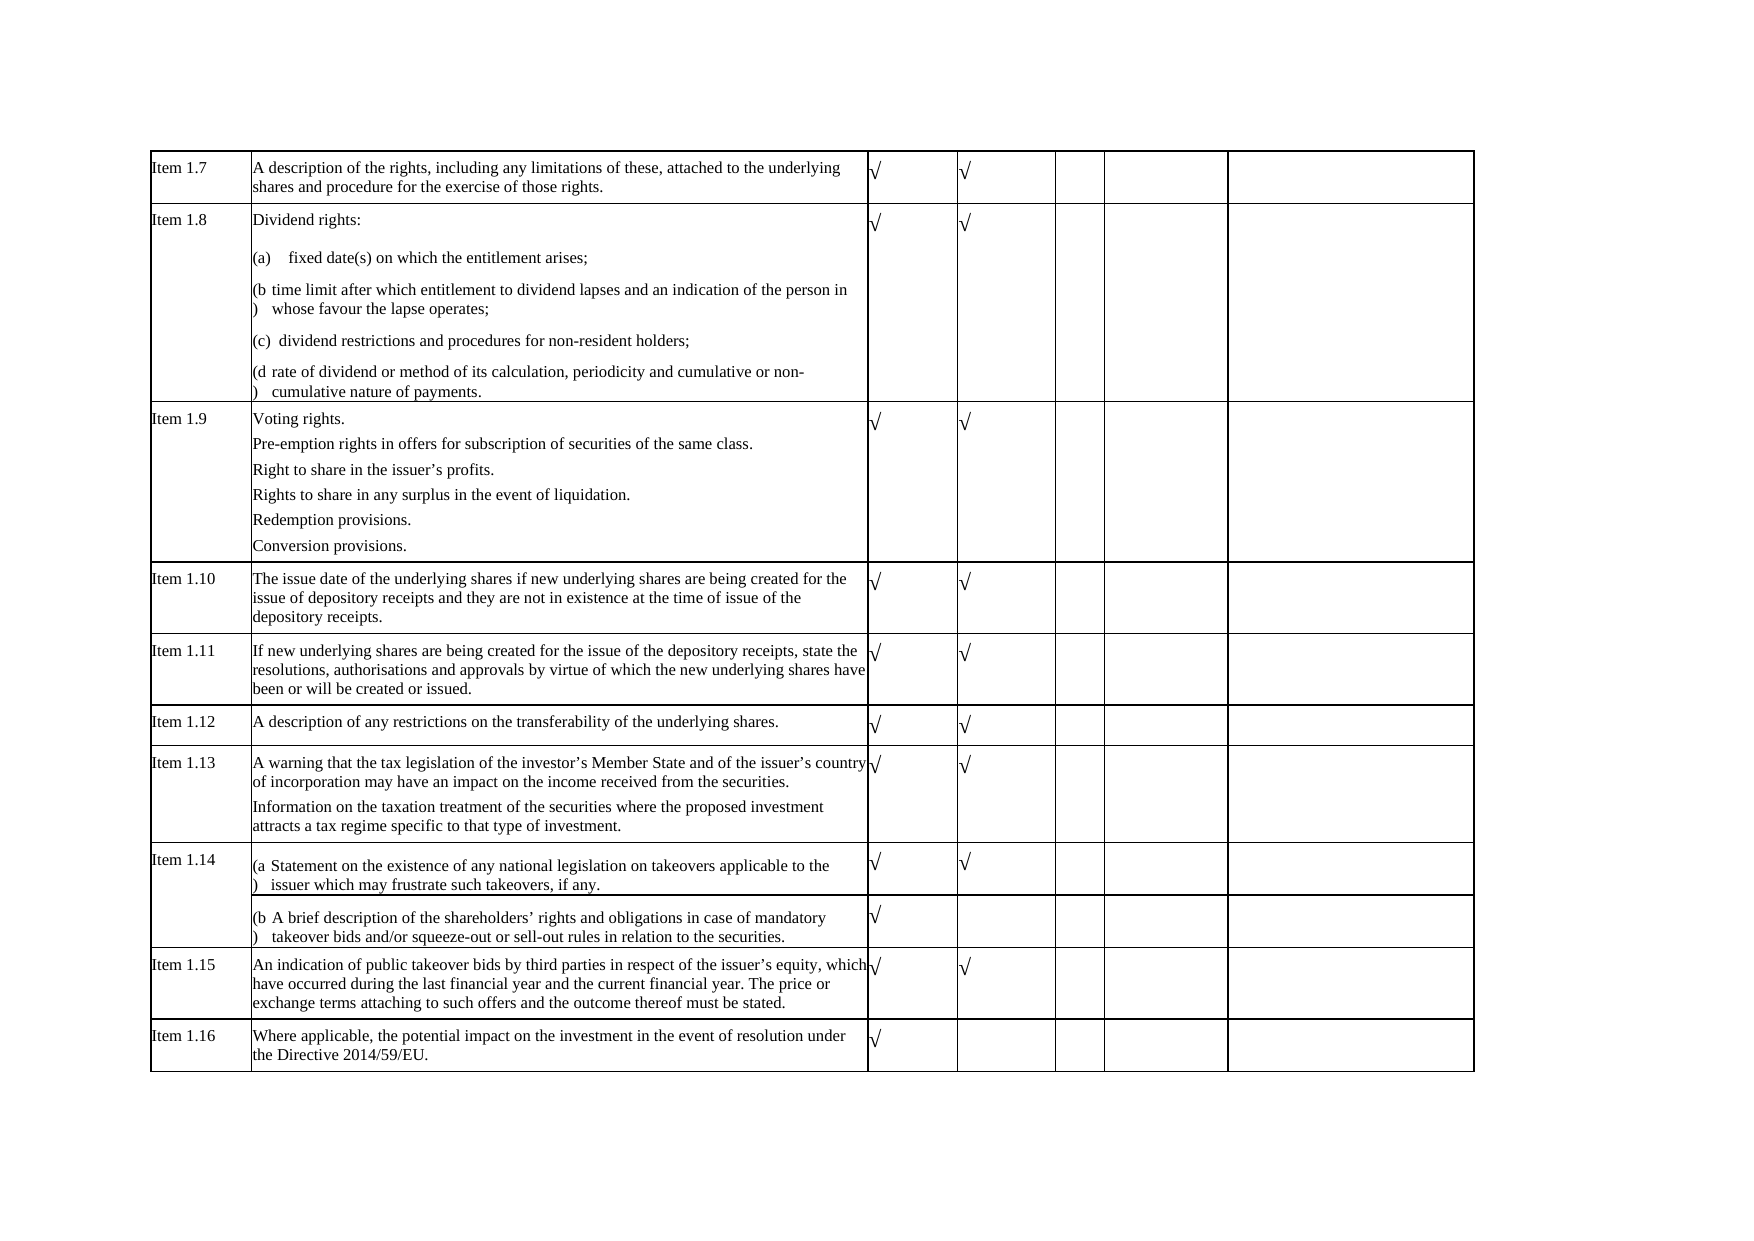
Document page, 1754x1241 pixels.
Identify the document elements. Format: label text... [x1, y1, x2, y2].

table_cell The issue date of the underlying shares if new underlying shares are being created for the issue of depository receipts and they are not in existence at the time of issue of the depository receipts. [252, 563, 867, 633]
table_cell √ [958, 563, 1055, 633]
table_cell Item 1.12 [152, 706, 251, 744]
table_cell √ [869, 706, 957, 744]
table_cell [1229, 563, 1473, 633]
table_cell √ [869, 896, 957, 947]
table_cell √ [869, 204, 957, 401]
table_cell Where applicable, the potential impact on the investment in the event of resolution under the Directive 2014/59/EU. [252, 1020, 867, 1071]
table_cell [1056, 896, 1104, 947]
table_cell Item 1.9 [152, 402, 251, 561]
table_cell A description of any restrictions on the transferability of the underlying shares. [252, 706, 867, 744]
table_cell [1056, 204, 1104, 401]
table_cell [1105, 1020, 1227, 1071]
table_cell √ [869, 152, 957, 202]
table_cell √ [958, 948, 1055, 1018]
table_cell [1105, 843, 1227, 894]
table_cell [1056, 746, 1104, 842]
table_cell [1229, 746, 1473, 842]
table_cell [1229, 948, 1473, 1018]
table_cell A warning that the tax legislation of the investor’s Member State and of the issuer’s country of incorporation may have an impact on the income received from the securities. Information on the taxation treatment of the securities where the proposed investment attracts a tax regime specific to that type of investment. [252, 746, 867, 842]
table_cell [1229, 1020, 1473, 1071]
table_cell [1105, 746, 1227, 842]
table_cell √ [869, 1020, 957, 1071]
table_cell [252, 843, 867, 894]
table_cell [1229, 204, 1473, 401]
table_cell [1056, 634, 1104, 704]
table_cell [958, 896, 1055, 947]
table_cell A description of the rights, including any limitations of these, attached to the underlying shares and procedure for the exercise of those rights. [252, 152, 867, 202]
table_cell [1105, 204, 1227, 401]
table_cell √ [958, 706, 1055, 744]
table_cell [1105, 402, 1227, 561]
table_cell [1056, 948, 1104, 1018]
table_cell Dividend rights: [252, 204, 867, 401]
table_cell [1056, 152, 1104, 202]
table_cell √ [958, 402, 1055, 561]
table_cell √ [958, 843, 1055, 894]
table_cell [1105, 152, 1227, 202]
table_cell Item 1.10 [152, 563, 251, 633]
table_cell √ [869, 948, 957, 1018]
table_cell √ [958, 634, 1055, 704]
table_cell [1105, 706, 1227, 744]
table_cell [1229, 706, 1473, 744]
table_cell √ [869, 402, 957, 561]
table_cell Item 1.14 [152, 843, 251, 947]
table_cell [1056, 1020, 1104, 1071]
table_cell √ [869, 746, 957, 842]
table_cell [1229, 402, 1473, 561]
table_cell Item 1.8 [152, 204, 251, 401]
table_cell √ [869, 634, 957, 704]
table_cell [1105, 948, 1227, 1018]
table_cell √ [958, 204, 1055, 401]
table_cell [1229, 152, 1473, 202]
table_cell √ [958, 746, 1055, 842]
table_cell [1105, 634, 1227, 704]
table_cell [252, 896, 867, 947]
table_cell An indication of public takeover bids by third parties in respect of the issuer’s equity, which have occurred during the last financial year and the current financial year. The price or exchange terms attaching to such offers and the outcome thereof must be stated. [252, 948, 867, 1018]
table_cell [1056, 402, 1104, 561]
table_cell [1056, 843, 1104, 894]
table_cell [1105, 896, 1227, 947]
table_cell √ [958, 152, 1055, 202]
table_cell Item 1.16 [152, 1020, 251, 1071]
table_cell [1056, 706, 1104, 744]
table_cell √ [869, 563, 957, 633]
table_cell [1105, 563, 1227, 633]
table_cell If new underlying shares are being created for the issue of the depository receipts, state the resolutions, authorisations and approvals by virtue of which the new underlying shares have been or will be created or issued. [252, 634, 867, 704]
table_cell [1229, 843, 1473, 894]
table_cell [1056, 563, 1104, 633]
table_cell [958, 1020, 1055, 1071]
table_cell Voting rights. Pre-emption rights in offers for subscription of securities of the same class. Right to share in the issuer’s profits. Rights to share in any surplus in the event of liquidation. Redemption provisions. Conversion provisions. [252, 402, 867, 561]
table_cell Item 1.13 [152, 746, 251, 842]
table_cell √ [869, 843, 957, 894]
table_cell [1229, 896, 1473, 947]
table_cell Item 1.15 [152, 948, 251, 1018]
table_cell Item 1.7 [152, 152, 251, 202]
table_cell [1229, 634, 1473, 704]
table_cell Item 1.11 [152, 634, 251, 704]
